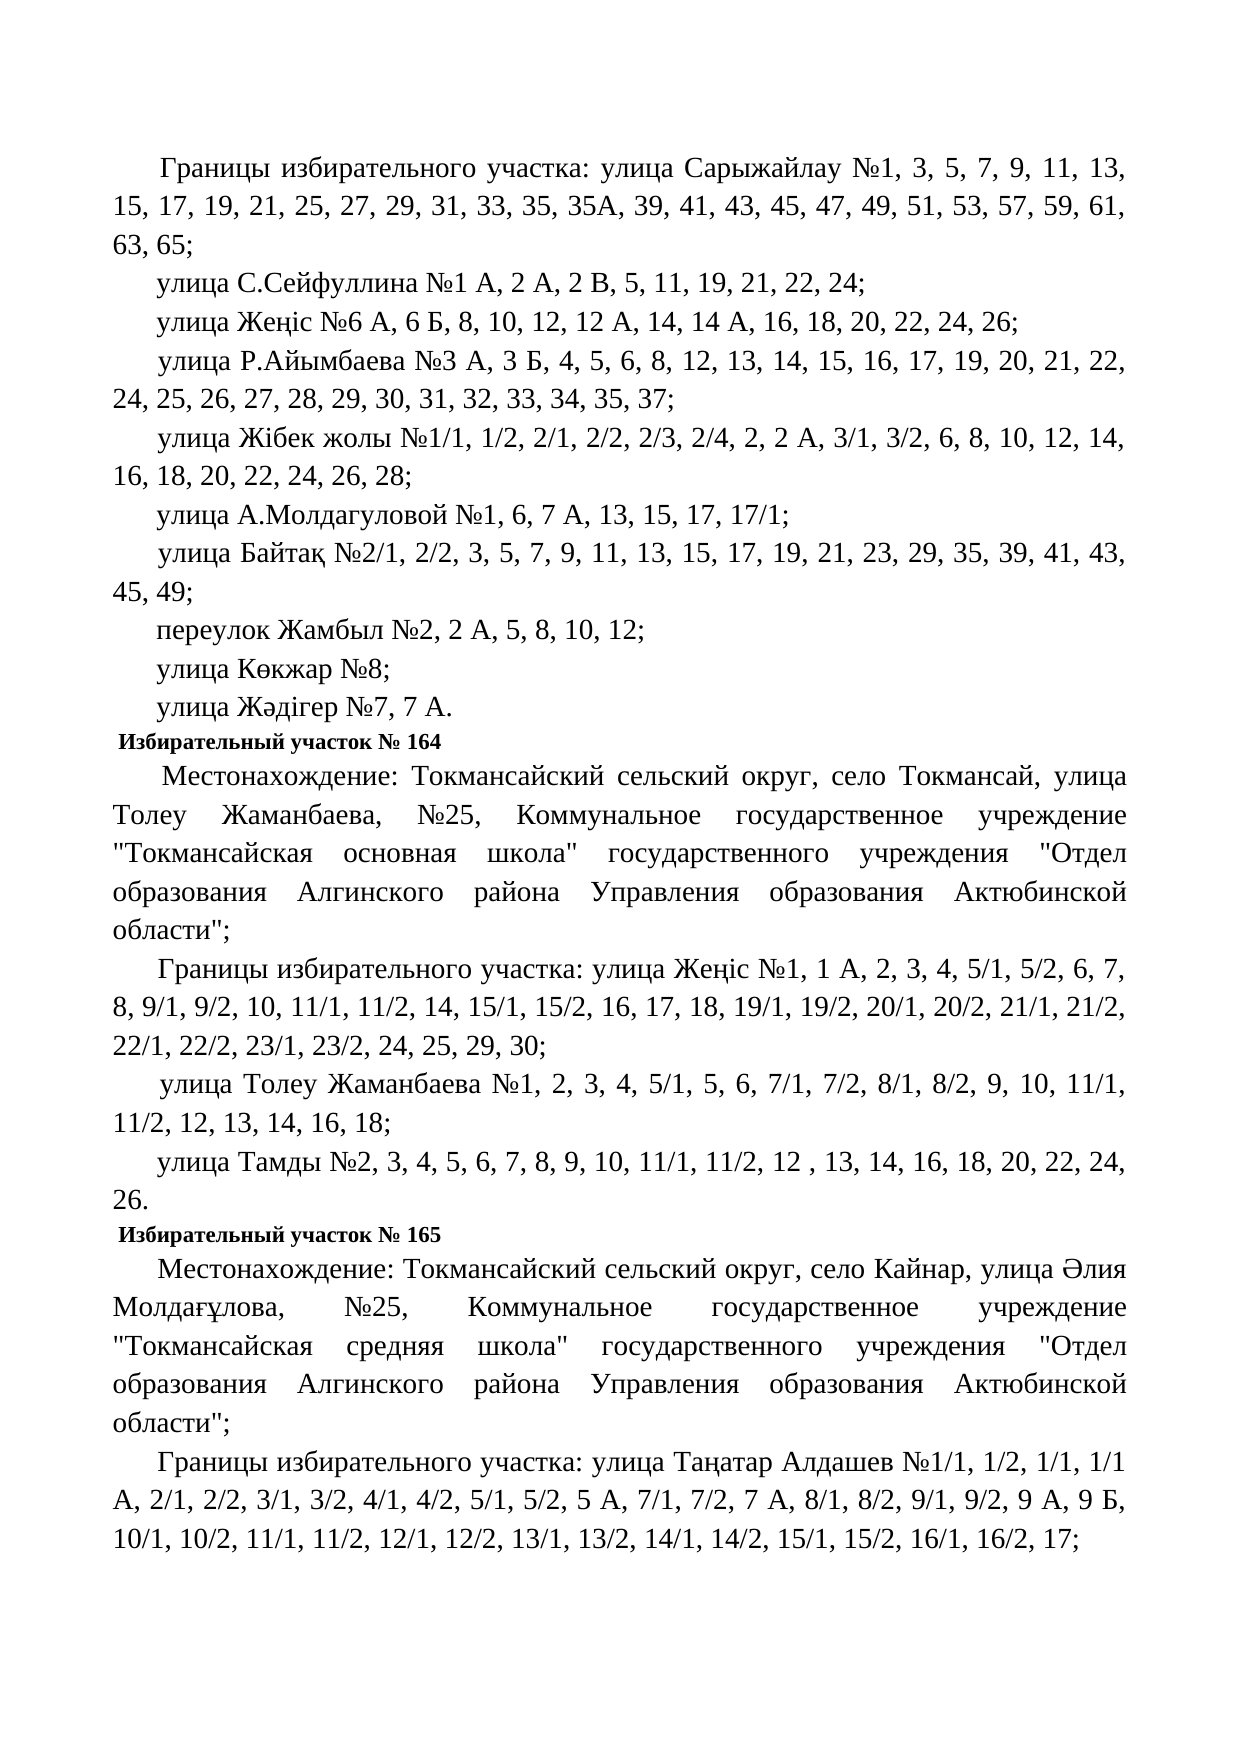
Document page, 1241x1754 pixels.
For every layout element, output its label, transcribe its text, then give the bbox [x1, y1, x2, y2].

text улица Көкжар №8; [112, 651, 1128, 684]
text Местонахождение: Токмансайский сельский округ, село Токмансай, улица Толеу Жаманбаева, №25, Коммунальное государственное учреждение "Токмансайская основная школа" государственного учреждения "Отдел образования Алгинского района Управления образования Актюбинской области"; [112, 758, 1128, 946]
text Избирательный участок № 164 [112, 728, 1128, 754]
text Границы избирательного участка: улица Таңатар Алдашев №1/1, 1/2, 1/1, 1/1 А, 2/1, 2/2, 3/1, 3/2, 4/1, 4/2, 5/1, 5/2, 5 А, 7/1, 7/2, 7 А, 8/1, 8/2, 9/1, 9/2, 9 А, 9 Б, 10/1, 10/2, 11/1, 11/2, 12/1, 12/2, 13/1, 13/2, 14/1, 14/2, 15/1, 15/2, 16/1, 16/2, 17; [112, 1444, 1128, 1554]
text улица А.Молдагуловой №1, 6, 7 А, 13, 15, 17, 17/1; [112, 497, 1128, 530]
text улица Жібек жолы №1/1, 1/2, 2/1, 2/2, 2/3, 2/4, 2, 2 А, 3/1, 3/2, 6, 8, 10, 12, 14, 16, 18, 20, 22, 24, 26, 28; [112, 420, 1128, 492]
text Границы избирательного участка: улица Сарыжайлау №1, 3, 5, 7, 9, 11, 13, 15, 17, 19, 21, 25, 27, 29, 31, 33, 35, 35А, 39, 41, 43, 45, 47, 49, 51, 53, 57, 59, 61, 63, 65; [112, 150, 1128, 261]
text улица Толеу Жаманбаева №1, 2, 3, 4, 5/1, 5, 6, 7/1, 7/2, 8/1, 8/2, 9, 10, 11/1, 11/2, 12, 13, 14, 16, 18; [112, 1067, 1128, 1139]
text переулок Жамбыл №2, 2 А, 5, 8, 10, 12; [112, 612, 1128, 646]
text улица Тамды №2, 3, 4, 5, 6, 7, 8, 9, 10, 11/1, 11/2, 12 , 13, 14, 16, 18, 20, 22, 24, 26. [112, 1144, 1128, 1216]
text улица Р.Айымбаева №3 А, 3 Б, 4, 5, 6, 8, 12, 13, 14, 15, 16, 17, 19, 20, 21, 22, 24, 25, 26, 27, 28, 29, 30, 31, 32, 33, 34, 35, 37; [112, 343, 1128, 415]
text улица С.Сейфуллина №1 А, 2 А, 2 В, 5, 11, 19, 21, 22, 24; [112, 266, 1128, 299]
text Избирательный участок № 165 [112, 1221, 1128, 1247]
text Местонахождение: Токмансайский сельский округ, село Кайнар, улица Әлия Молдағұлова, №25, Коммунальное государственное учреждение "Токмансайская средняя школа" государственного учреждения "Отдел образования Алгинского района Управления образования Актюбинской области"; [112, 1251, 1128, 1439]
text Границы избирательного участка: улица Жеңіс №1, 1 А, 2, 3, 4, 5/1, 5/2, 6, 7, 8, 9/1, 9/2, 10, 11/1, 11/2, 14, 15/1, 15/2, 16, 17, 18, 19/1, 19/2, 20/1, 20/2, 21/1, 21/2, 22/1, 22/2, 23/1, 23/2, 24, 25, 29, 30; [112, 951, 1128, 1062]
text улица Жеңіс №6 А, 6 Б, 8, 10, 12, 12 А, 14, 14 А, 16, 18, 20, 22, 24, 26; [112, 304, 1128, 338]
text улица Жәдігер №7, 7 А. [112, 689, 1128, 723]
text улица Байтақ №2/1, 2/2, 3, 5, 7, 9, 11, 13, 15, 17, 19, 21, 23, 29, 35, 39, 41, 43, 45, 49; [112, 535, 1128, 607]
